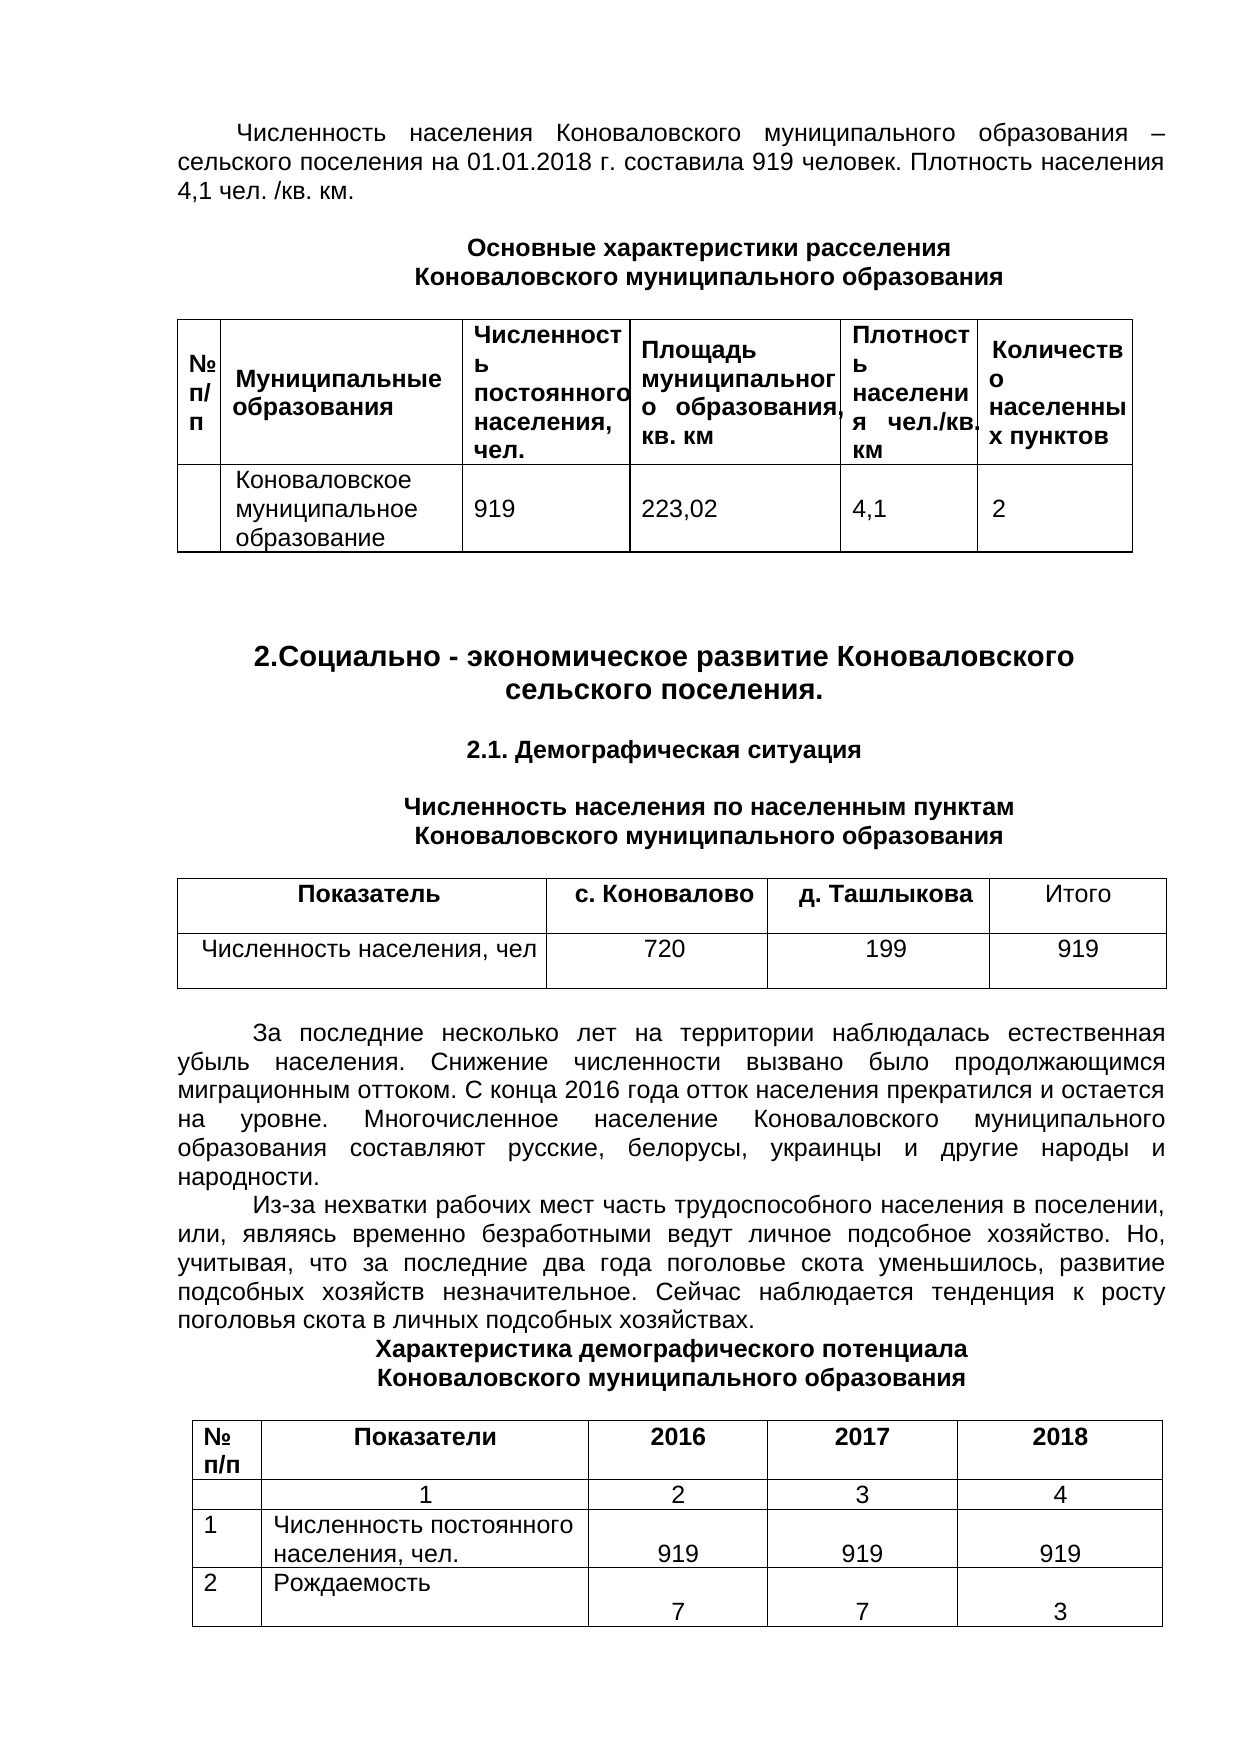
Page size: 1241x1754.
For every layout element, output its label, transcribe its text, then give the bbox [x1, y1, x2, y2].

table_cell 3 [768, 1480, 957, 1509]
table_cell 919 [958, 1510, 1162, 1567]
table_cell 919 [463, 465, 629, 551]
table_cell 4 [958, 1480, 1162, 1509]
table_header № п/п [178, 320, 220, 464]
table_header Показатель [178, 879, 546, 933]
table_header Количество населенных пунктов [978, 320, 1132, 464]
table_cell [193, 1480, 261, 1509]
list Численность населения Коноваловского муниципального образования – сельского поселения на 01.01.2018 г. составила 919 человек. Плотность населения 4,1 чел. /кв. км. [177, 118, 1166, 204]
table_cell 2 [978, 465, 1132, 551]
table_cell 2 [589, 1480, 767, 1509]
table_cell 919 [589, 1510, 767, 1567]
table_header Плотность населения чел./кв. км [841, 320, 977, 464]
table_header Показатели [262, 1421, 588, 1479]
text Коноваловского муниципального образования [177, 821, 1166, 849]
table_header д. Ташлыкова [768, 879, 989, 933]
table_header с. Коновалово [547, 879, 767, 933]
table_cell Коноваловское муниципальное образование [221, 465, 462, 551]
text Основные характеристики расселения [177, 233, 1166, 262]
text 2.Социально - экономическое развитие Коноваловского сельского поселения. [177, 639, 1152, 706]
table_header 2017 [768, 1421, 957, 1479]
text Коноваловского муниципального образования [177, 1363, 1166, 1392]
table_cell 2 [193, 1568, 261, 1626]
table_cell 4,1 [841, 465, 977, 551]
table_cell Численность постоянного населения, чел. [262, 1510, 588, 1567]
table_header Итого [990, 879, 1166, 933]
table_cell 720 [547, 934, 767, 988]
table_cell 7 [768, 1568, 957, 1626]
table_cell 1 [262, 1480, 588, 1509]
table_cell [178, 465, 220, 551]
table_header 2016 [589, 1421, 767, 1479]
table_header Муниципальные образования [221, 320, 462, 464]
text Характеристика демографического потенциала [177, 1334, 1166, 1363]
table_header № п/п [193, 1421, 261, 1479]
table_cell 919 [990, 934, 1166, 988]
table_cell Рождаемость [262, 1568, 588, 1626]
table_cell Численность населения, чел [178, 934, 546, 988]
table_cell 1 [193, 1510, 261, 1567]
table_cell 7 [589, 1568, 767, 1626]
text Из-за нехватки рабочих мест часть трудоспособного населения в поселении, или, являясь временно безработными ведут личное подсобное хозяйство. Но, учитывая, что за последние два года поголовье скота уменьшилось, развитие подсобных хозяйств незначительное. Сейчас наблюдается тенденция к росту поголовья скота в личных подсобных хозяйствах. [177, 1190, 1166, 1334]
text 2.1. Демографическая ситуация [177, 734, 1152, 763]
table_cell 223,02 [631, 465, 840, 551]
text За последние несколько лет на территории наблюдалась естественная убыль населения. Снижение численности вызвано было продолжающимся миграционным оттоком. С конца 2016 года отток населения прекратился и остается на уровне. Многочисленное население Коноваловского муниципального образования составляют русские, белорусы, украинцы и другие народы и народности. [177, 1018, 1166, 1190]
table_header Численность постоянного населения, чел. [463, 320, 629, 464]
table_cell 199 [768, 934, 989, 988]
table_header 2018 [958, 1421, 1162, 1479]
text Численность населения по населенным пунктам [177, 792, 1166, 821]
text Коноваловского муниципального образования [177, 262, 1166, 291]
table_header Площадь муниципального образования, кв. км [631, 320, 840, 464]
table_cell 3 [958, 1568, 1162, 1626]
table_cell 919 [768, 1510, 957, 1567]
